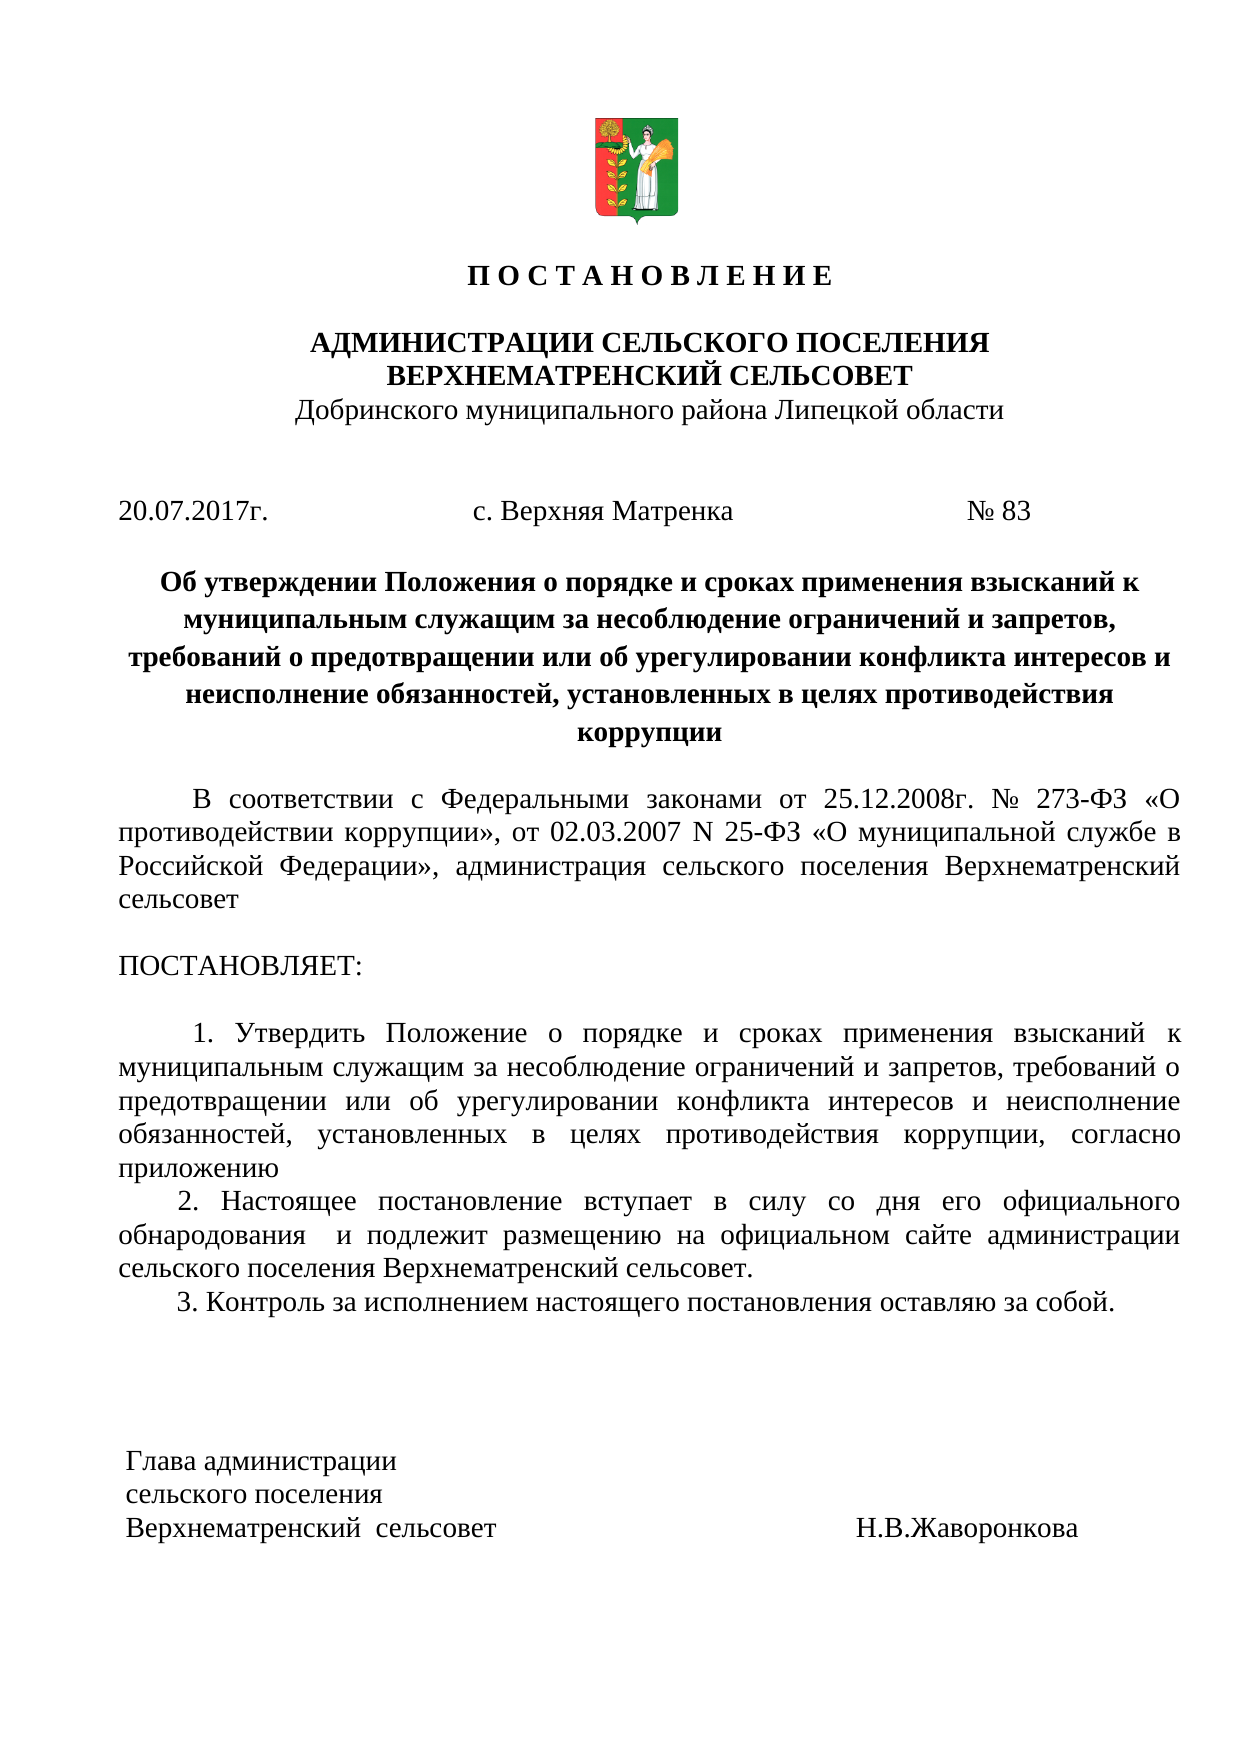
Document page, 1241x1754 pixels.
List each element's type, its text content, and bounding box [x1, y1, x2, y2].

text 2. Настоящее постановление вступает в силу со дня его официального обнародования и подлежит размещению на официальном сайте администрации сельского поселения Верхнематренский сельсовет. [118, 1183, 1181, 1284]
text П О С Т А Н О В Л Е Н И Е [118, 258, 1181, 291]
text Об утверждении Положения о порядке и сроках применения взысканий к муниципальным служащим за несоблюдение ограничений и запретов, требований о предотвращении или об урегулировании конфликта интересов и неисполнение обязанностей, установленных в целях противодействия коррупции [118, 560, 1181, 747]
text 1. Утвердить Положение о порядке и сроках применения взысканий к муниципальным служащим за несоблюдение ограничений и запретов, требований о предотвращении или об урегулировании конфликта интересов и неисполнение обязанностей, установленных в целях противодействия коррупции, согласно приложению [118, 1016, 1181, 1183]
text сельского поселения [118, 1476, 1181, 1510]
text ПОСТАНОВЛЯЕТ: [118, 948, 1181, 982]
text Верхнематренский сельсовет Н.В.Жаворонкова [118, 1510, 1181, 1543]
text В соответствии с Федеральными законами от 25.12.2008г. № 273-ФЗ «О противодействии коррупции», от 02.03.2007 N 25-ФЗ «О муниципальной службе в Российской Федерации», администрация сельского поселения Верхнематренский сельсовет [118, 781, 1181, 915]
text ВЕРХНЕМАТРЕНСКИЙ СЕЛЬСОВЕТ [118, 358, 1181, 392]
text 20.07.2017г. с. Верхняя Матренка № 83 [118, 493, 1181, 526]
text Добринского муниципального района Липецкой области [118, 392, 1181, 426]
picture [595, 118, 679, 225]
text 3. Контроль за исполнением настоящего постановления оставляю за собой. [118, 1284, 1181, 1317]
text Глава администрации [118, 1443, 1181, 1476]
text АДМИНИСТРАЦИИ СЕЛЬСКОГО ПОСЕЛЕНИЯ [118, 325, 1181, 358]
